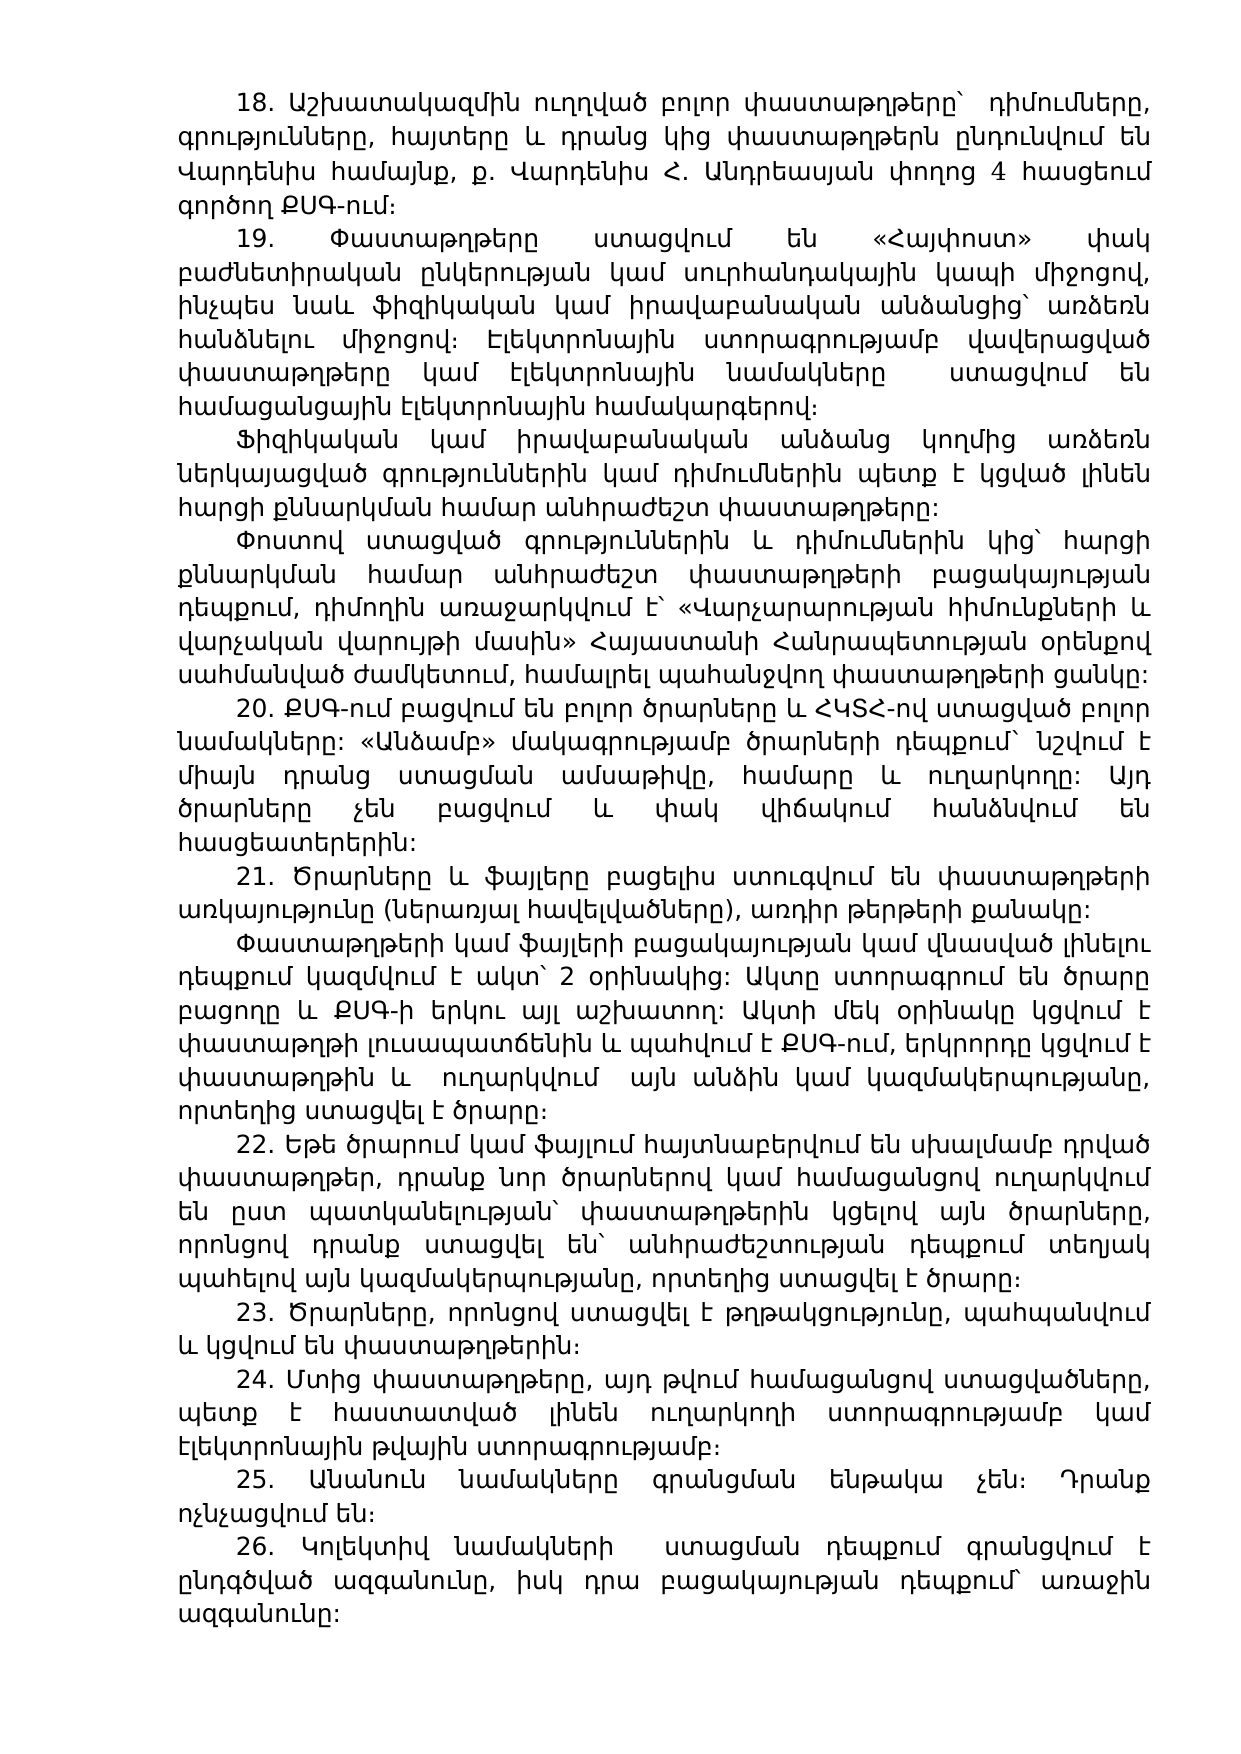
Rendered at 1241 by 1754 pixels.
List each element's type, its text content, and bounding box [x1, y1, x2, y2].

text Փոստով ստացված գրություններին և դիմումներին կից՝ հարցի քննարկման համար անհրաժեշտ փաստաթղթերի բացակայության դեպքում, դիմողին առաջարկվում է՝ «Վարչարարության հիմունքների և վարչական վարույթի մասին» Հայաստանի Հանրապետության օրենքով սահմանված ժամկետում, համալրել պահանջվող փաստաթղթերի ցանկը: [177, 526, 1152, 690]
text 20. ՔՍԳ-ում բացվում են բոլոր ծրարները և ՀԿՏՀ-ով ստացված բոլոր նամակները: «Անձամբ» մակագրությամբ ծրարների դեպքում` նշվում է միայն դրանց ստացման ամսաթիվը, համարը և ուղարկողը: Այդ ծրարները չեն բացվում և փակ վիճակում հանձնվում են հասցեատերերին: [177, 694, 1152, 857]
text 24. Մտից փաստաթղթերը, այդ թվում համացանցով ստացվածները, պետք է հաստատված լինեն ուղարկողի ստորագրությամբ կամ էլեկտրոնային թվային ստորագրությամբ։ [177, 1365, 1152, 1461]
text 21. Ծրարները և ֆայլերը բացելիս ստուգվում են փաստաթղթերի առկայությունը (ներառյալ հավելվածները), առդիր թերթերի քանակը: [177, 862, 1152, 924]
text 26. Կոլեկտիվ նամակների ստացման դեպքում գրանցվում է ընդգծված ազգանունը, իսկ դրա բացակայության դեպքում՝ առաջին ազգանունը: [177, 1533, 1152, 1629]
text Փաստաթղթերի կամ ֆայլերի բացակայության կամ վնասված լինելու դեպքում կազմվում է ակտ՝ 2 օրինակից: Ակտը ստորագրում են ծրարը բացողը և ՔՍԳ-ի երկու այլ աշխատող: Ակտի մեկ օրինակը կցվում է փաստաթղթի լուսապատճենին և պահվում է ՔՍԳ-ում, երկրորդը կցվում է փաստաթղթին և ուղարկվում այն անձին կամ կազմակերպությանը, որտեղից ստացվել է ծրարը։ [177, 929, 1152, 1126]
text 25. Անանուն նամակները գրանցման ենթակա չեն։ Դրանք ոչնչացվում են։ [177, 1466, 1152, 1528]
text 19. Փաստաթղթերը ստացվում են «Հայփոստ» փակ բաժնետիրական ընկերության կամ սուրհանդակային կապի միջոցով, ինչպես նաև ֆիզիկական կամ իրավաբանական անձանցից՝ առձեռն հանձնելու միջոցով։ Էլեկտրոնային ստորագրությամբ վավերացված փաստաթղթերը կամ էլեկտրոնային նամակները ստացվում են համացանցային էլեկտրոնային համակարգերով։ [177, 224, 1152, 421]
text Ֆիզիկական կամ իրավաբանական անձանց կողմից առձեռն ներկայացված գրություններին կամ դիմումներին պետք է կցված լինեն հարցի քննարկման համար անհրաժեշտ փաստաթղթերը: [177, 426, 1152, 522]
text 23. Ծրարները, որոնցով ստացվել է թղթակցությունը, պահպանվում և կցվում են փաստաթղթերին։ [177, 1298, 1152, 1361]
text 22. Եթե ծրարում կամ ֆայլում հայտնաբերվում են սխալմամբ դրված փաստաթղթեր, դրանք նոր ծրարներով կամ համացանցով ուղարկվում են ըստ պատկանելության՝ փաստաթղթերին կցելով այն ծրարները, որոնցով դրանք ստացվել են՝ անհրաժեշտության դեպքում տեղյակ պահելով այն կազմակերպությանը, որտեղից ստացվել է ծրարը։ [177, 1130, 1152, 1293]
text 18. Աշխատակազմին ուղղված բոլոր փաստաթղթերը՝ դիմումները, գրությունները, հայտերը և դրանց կից փաստաթղթերն ընդունվում են Վարդենիս համայնք, ք․ Վարդենիս Հ․ Անդրեասյան փողոց 4 հասցեում գործող ՔՍԳ-ում։ [177, 89, 1152, 220]
